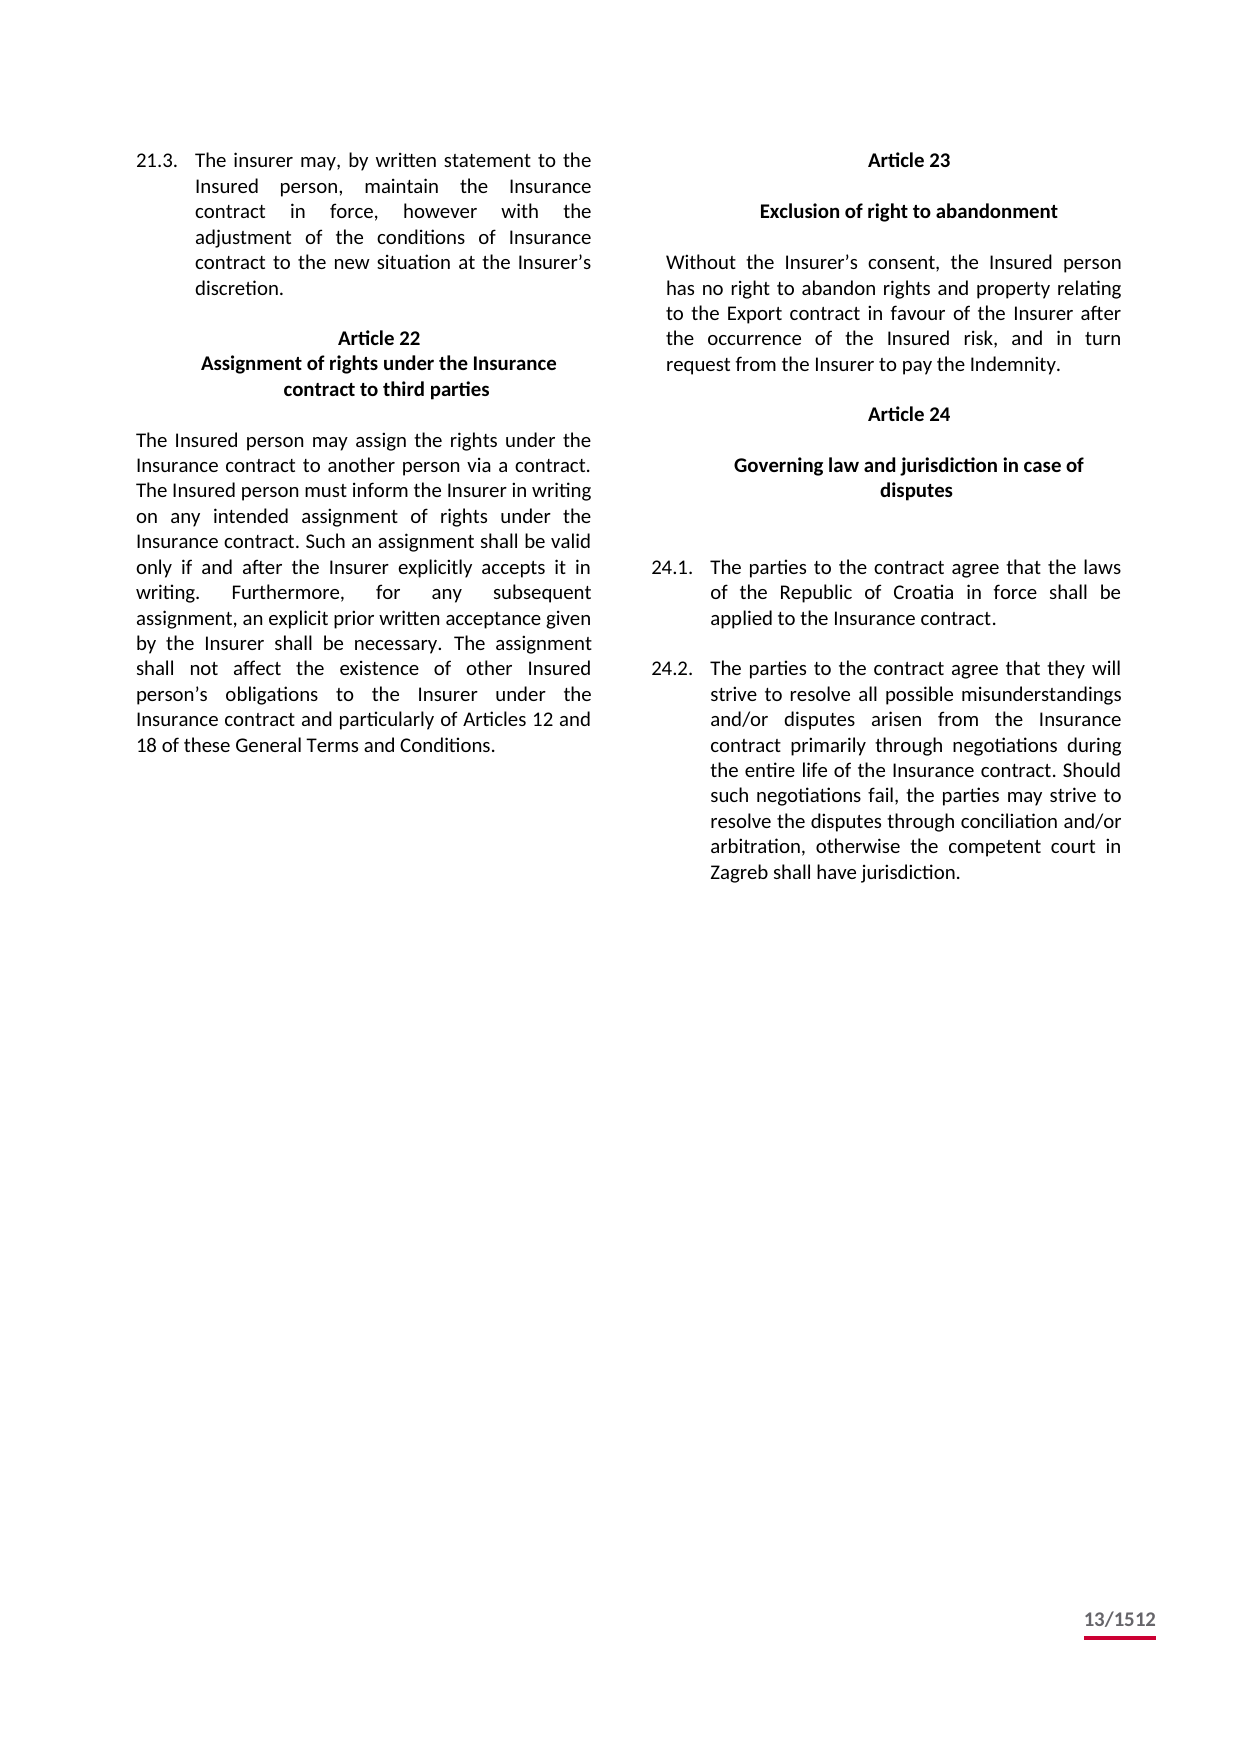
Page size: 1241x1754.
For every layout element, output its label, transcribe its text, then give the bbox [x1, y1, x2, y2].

text 24.1. The parties to the contract agree that the laws of the Republic of Croatia in force shall be applied to the Insurance contract. [651, 554, 1122, 630]
text Article 23 [696, 148, 1122, 173]
text The Insured person may assign the rights under the Insurance contract to another person via a contract. The Insured person must inform the Insurer in writing on any intended assignment of rights under the Insurance contract. Such an assignment shall be valid only if and after the Insurer explicitly accepts it in writing. Furthermore, for any subsequent assignment, an explicit prior written acceptance given by the Insurer shall be necessary. The assignment shall not affect the existence of other Insured person’s obligations to the Insurer under the Insurance contract and particularly of Articles 12 and 18 of these General Terms and Conditions. [136, 427, 592, 757]
text Article 22 [166, 325, 592, 351]
text Assignment of rights under the Insurance contract to third parties [166, 351, 592, 401]
text 21.3. The insurer may, by written statement to the Insured person, maintain the Insurance contract in force, however with the adjustment of the conditions of Insurance contract to the new situation at the Insurer’s discretion. [136, 148, 592, 300]
text Article 24 [696, 401, 1122, 427]
text Governing law and jurisdiction in case of disputes [696, 452, 1122, 503]
text Without the Insurer’s consent, the Insured person has no right to abandon rights and property relating to the Export contract in favour of the Insurer after the occurrence of the Insured risk, and in turn request from the Insurer to pay the Indemnity. [666, 249, 1122, 376]
text Exclusion of right to abandonment [696, 198, 1122, 224]
text 24.2. The parties to the contract agree that they will strive to resolve all possible misunderstandings and/or disputes arisen from the Insurance contract primarily through negotiations during the entire life of the Insurance contract. Should such negotiations fail, the parties may strive to resolve the disputes through conciliation and/or arbitration, otherwise the competent court in Zagreb shall have jurisdiction. [651, 656, 1122, 884]
